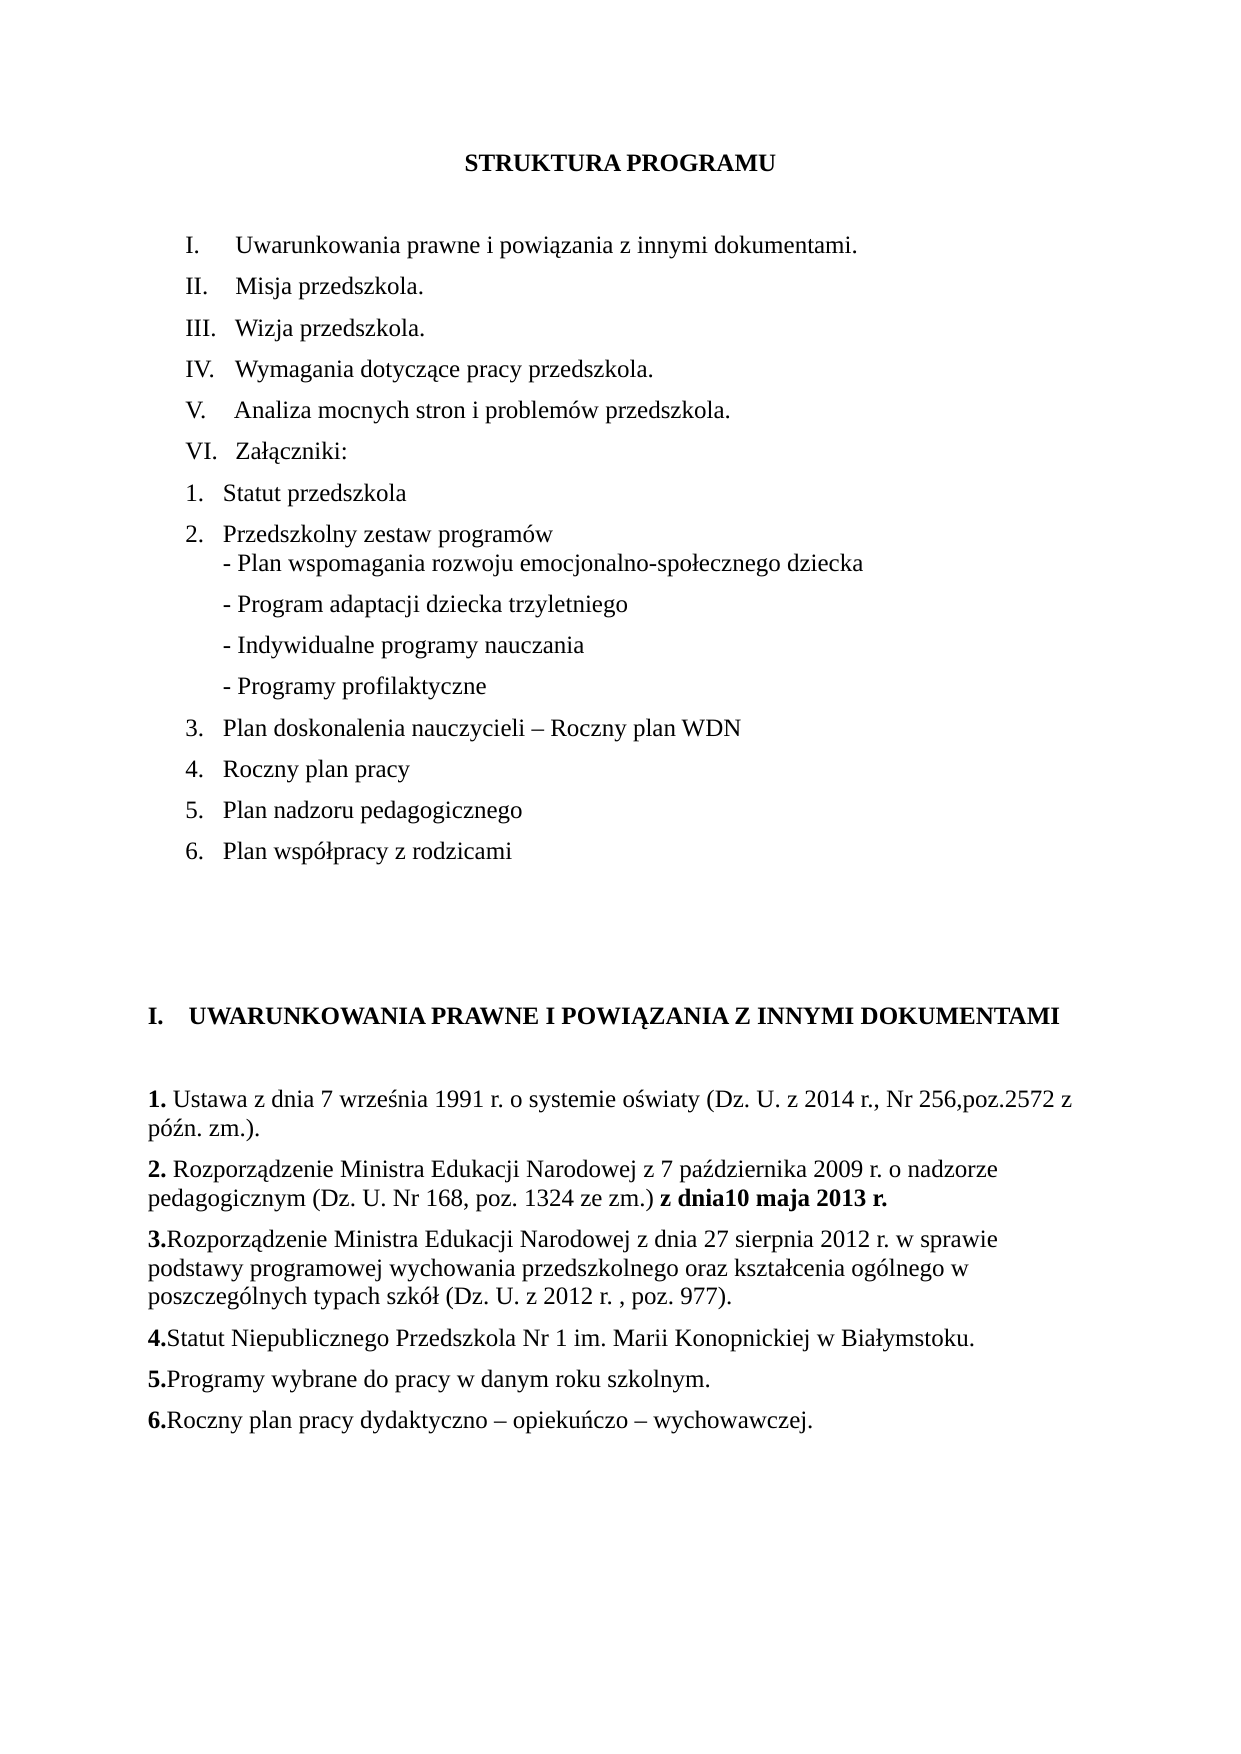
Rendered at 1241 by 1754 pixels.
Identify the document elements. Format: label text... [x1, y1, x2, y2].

text - Indywidualne programy nauczania [223, 630, 1093, 659]
text STRUKTURA PROGRAMU [148, 148, 1093, 176]
text 1. Ustawa z dnia 7 września 1991 r. o systemie oświaty (Dz. U. z 2014 r., Nr 256,poz.2572 z późn. zm.). [148, 1084, 1093, 1141]
list Plan doskonalenia nauczycieli – Roczny plan WDN [185, 713, 1093, 741]
text 5.Programy wybrane do pracy w danym roku szkolnym. [148, 1364, 1093, 1393]
text 6.Roczny plan pracy dydaktyczno – opiekuńczo – wychowawczej. [148, 1405, 1093, 1434]
list Wymagania dotyczące pracy przedszkola. [185, 354, 1093, 383]
list Statut przedszkola [185, 478, 1093, 506]
list Plan nadzoru pedagogicznego [185, 795, 1093, 824]
list Uwarunkowania prawne i powiązania z innymi dokumentami. [185, 230, 1093, 259]
list Roczny plan pracy [185, 754, 1093, 783]
text 3.Rozporządzenie Ministra Edukacji Narodowej z dnia 27 sierpnia 2012 r. w sprawie podstawy programowej wychowania przedszkolnego oraz kształcenia ogólnego w poszczególnych typach szkół (Dz. U. z 2012 r. , poz. 977). [148, 1224, 1093, 1310]
text 2. Rozporządzenie Ministra Edukacji Narodowej z 7 października 2009 r. o nadzorze pedagogicznym (Dz. U. Nr 168, poz. 1324 ze zm.) z dnia10 maja 2013 r. [148, 1154, 1093, 1211]
list Misja przedszkola. [185, 271, 1093, 300]
text - Programy profilaktyczne [223, 671, 1093, 700]
list Przedszkolny zestaw programów - Plan wspomagania rozwoju emocjonalno-społecznego dziecka [185, 519, 1093, 576]
text - Program adaptacji dziecka trzyletniego [223, 589, 1093, 618]
text I. UWARUNKOWANIA PRAWNE I POWIĄZANIA Z INNYMI DOKUMENTAMI [148, 1001, 1093, 1030]
list Plan współpracy z rodzicami [185, 836, 1093, 865]
list Wizja przedszkola. [185, 313, 1093, 341]
list Załączniki: [185, 436, 1093, 465]
list Analiza mocnych stron i problemów przedszkola. [185, 395, 1093, 424]
text 4.Statut Niepublicznego Przedszkola Nr 1 im. Marii Konopnickiej w Białymstoku. [148, 1323, 1093, 1351]
